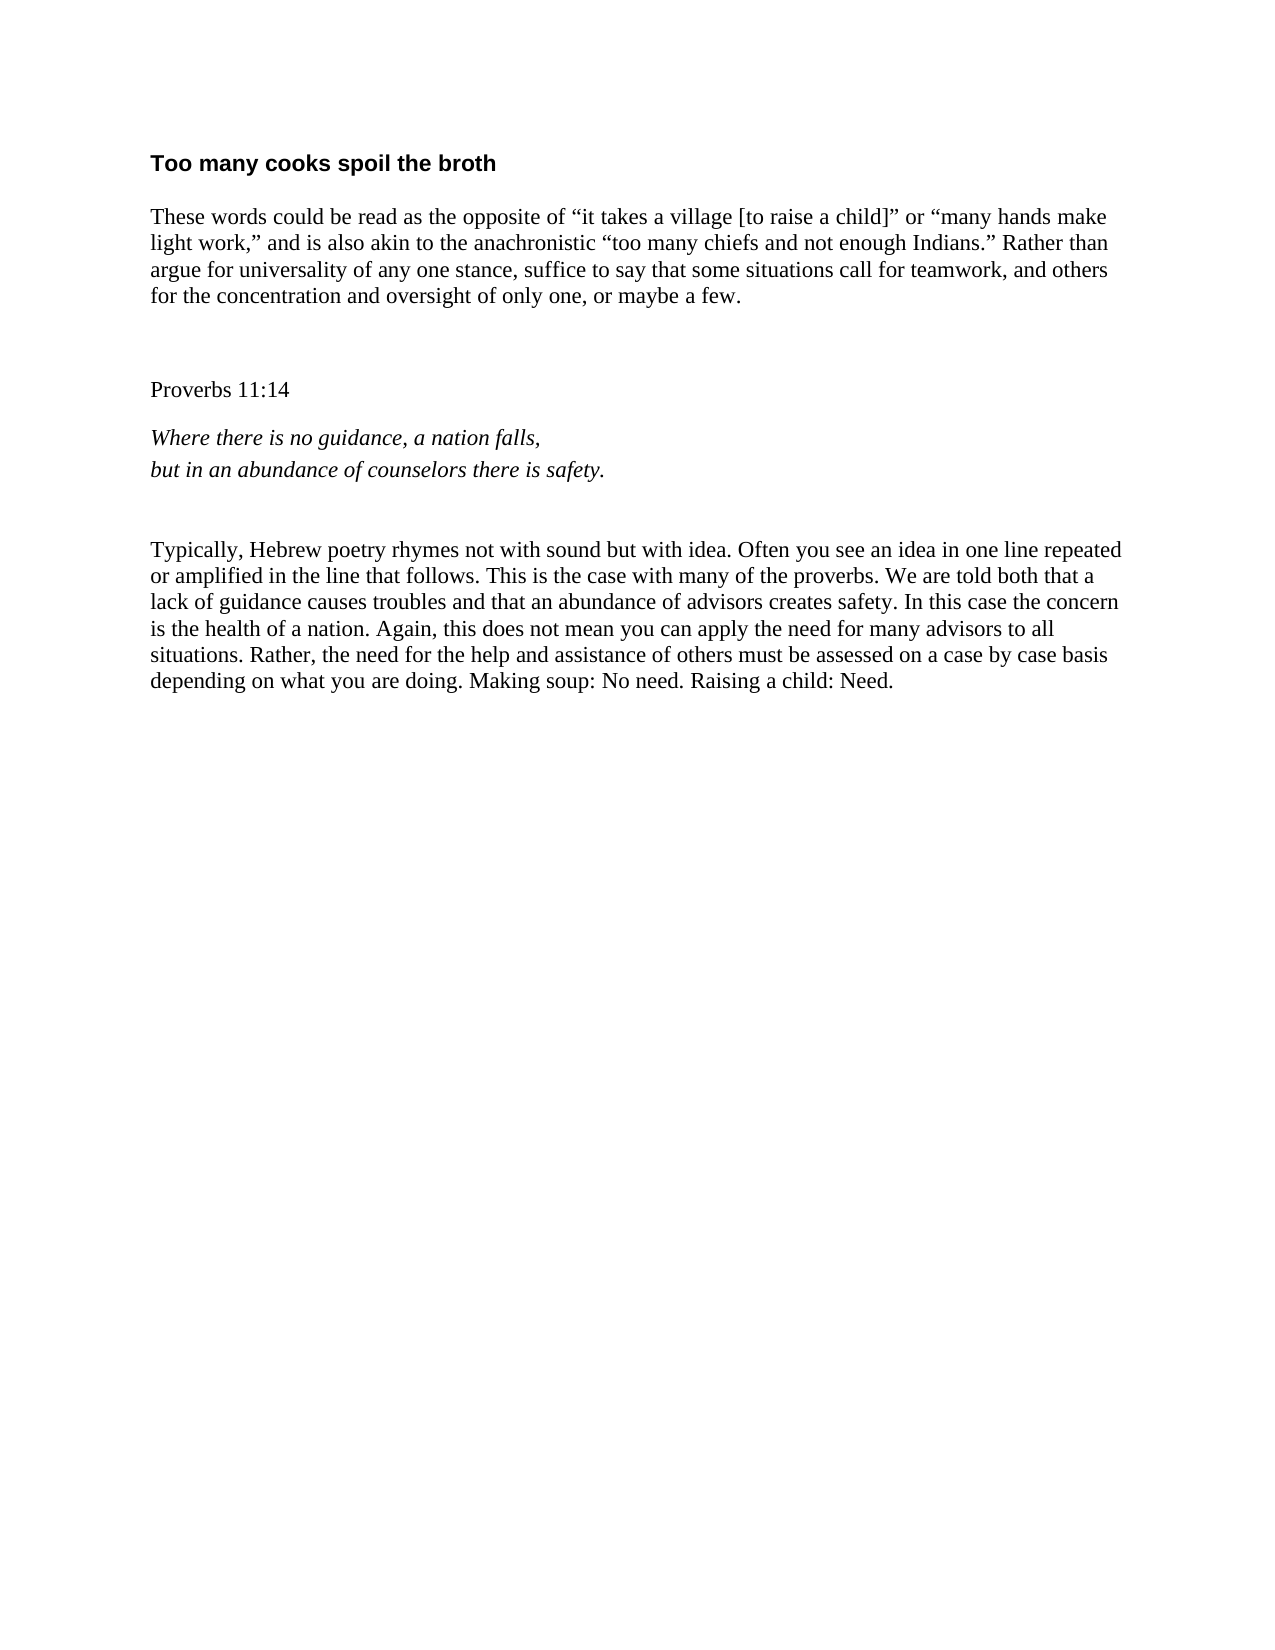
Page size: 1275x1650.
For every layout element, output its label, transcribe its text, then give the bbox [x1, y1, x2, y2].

text Where there is no guidance, a nation falls, [150, 424, 1137, 450]
text These words could be read as the opposite of “it takes a village [to raise a child]” or “many hands make light work,” and is also akin to the anachronistic “too many chiefs and not enough Indians.” Rather than argue for universality of any one stance, suffice to say that some situations call for teamwork, and others for the concentration and oversight of only one, or maybe a few. [150, 203, 1110, 308]
text but in an abundance of counselors there is safety. [150, 456, 1137, 482]
subtitle Too many cooks spoil the broth [150, 150, 1137, 176]
text Typically, Hebrew poetry rhymes not with sound but with idea. Often you see an idea in one line repeated or amplified in the line that follows. This is the case with many of the proverbs. We are told both that a lack of guidance causes troubles and that an abundance of advisors creates safety. In this case the concern is the health of a nation. Again, this does not mean you can apply the need for many advisors to all situations. Rather, the need for the help and assistance of others must be assessed on a case by case basis depending on what you are doing. Making soup: No need. Raising a child: Need. [150, 536, 1125, 694]
text Proverbs 11:14 [150, 376, 1137, 403]
